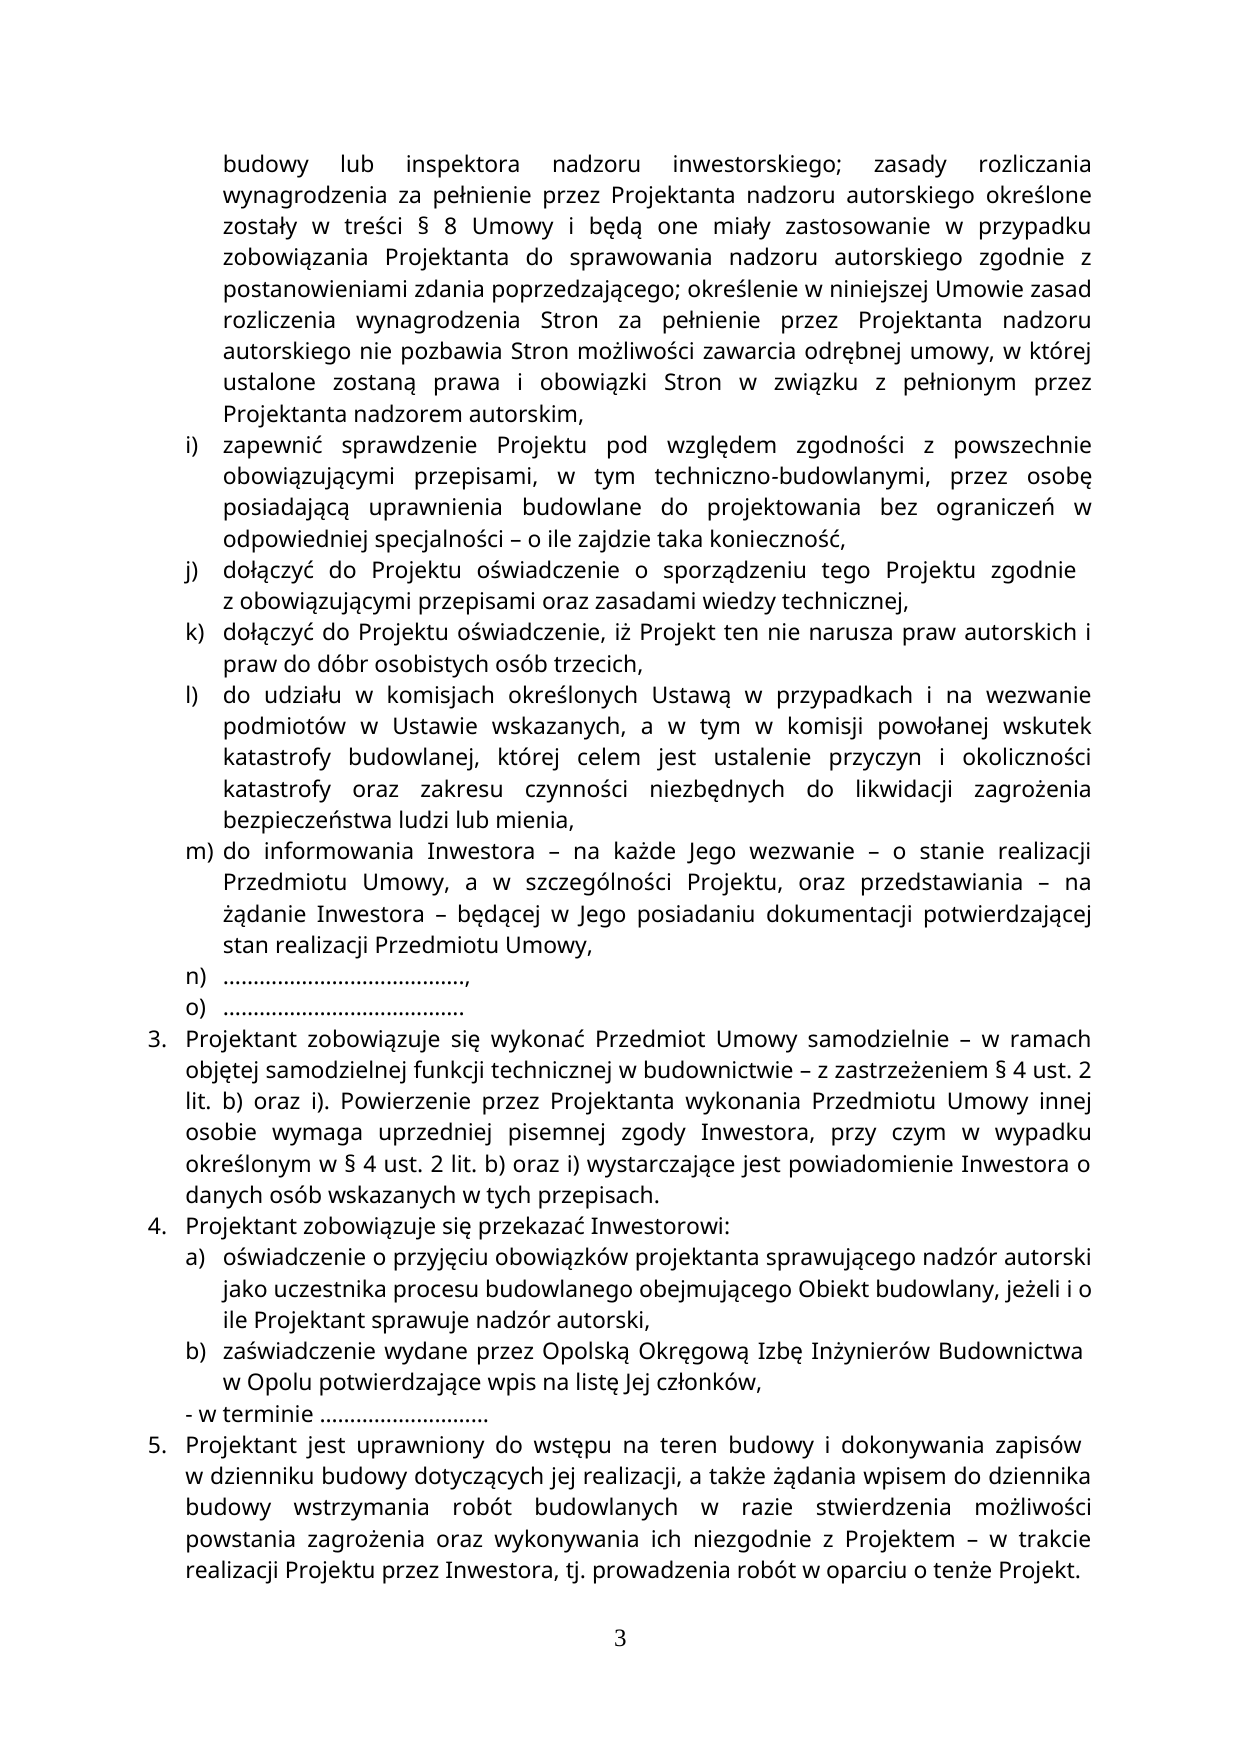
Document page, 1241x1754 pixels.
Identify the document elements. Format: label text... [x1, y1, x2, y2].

list do informowania Inwestora – na każde Jego wezwanie – o stanie realizacji Przedmiotu Umowy, a w szczególności Projektu, oraz przedstawiania – na żądanie Inwestora – będącej w Jego posiadaniu dokumentacji potwierdzającej stan realizacji Przedmiotu Umowy, [185, 835, 1093, 960]
list Projektant zobowiązuje się wykonać Przedmiot Umowy samodzielnie – w ramach objętej samodzielnej funkcji technicznej w budownictwie – z zastrzeżeniem § 4 ust. 2 lit. b) oraz i). Powierzenie przez Projektanta wykonania Przedmiotu Umowy innej osobie wymaga uprzedniej pisemnej zgody Inwestora, przy czym w wypadku określonym w § 4 ust. 2 lit. b) oraz i) wystarczające jest powiadomienie Inwestora o danych osób wskazanych w tych przepisach. [148, 1023, 1093, 1210]
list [185, 148, 1093, 429]
list zapewnić sprawdzenie Projektu pod względem zgodności z powszechnie obowiązującymi przepisami, w tym techniczno-budowlanymi, przez osobę posiadającą uprawnienia budowlane do projektowania bez ograniczeń w odpowiedniej specjalności – o ile zajdzie taka konieczność, [185, 429, 1093, 554]
list dołączyć do Projektu oświadczenie o sporządzeniu tego Projektu zgodnie z obowiązującymi przepisami oraz zasadami wiedzy technicznej, [185, 554, 1093, 616]
list dołączyć do Projektu oświadczenie, iż Projekt ten nie narusza praw autorskich i praw do dóbr osobistych osób trzecich, [185, 616, 1093, 679]
list do udziału w komisjach określonych Ustawą w przypadkach i na wezwanie podmiotów w Ustawie wskazanych, a w tym w komisji powołanej wskutek katastrofy budowlanej, której celem jest ustalenie przyczyn i okoliczności katastrofy oraz zakresu czynności niezbędnych do likwidacji zagrożenia bezpieczeństwa ludzi lub mienia, [185, 679, 1093, 835]
text - w terminie …………….………… [185, 1398, 1093, 1429]
list zaświadczenie wydane przez Opolską Okręgową Izbę Inżynierów Budownictwa w Opolu potwierdzające wpis na listę Jej członków, [185, 1335, 1093, 1398]
list Projektant jest uprawniony do wstępu na teren budowy i dokonywania zapisów w dzienniku budowy dotyczących jej realizacji, a także żądania wpisem do dziennika budowy wstrzymania robót budowlanych w razie stwierdzenia możliwości powstania zagrożenia oraz wykonywania ich niezgodnie z Projektem – w trakcie realizacji Projektu przez Inwestora, tj. prowadzenia robót w oparciu o tenże Projekt. [148, 1429, 1093, 1585]
list Projektant zobowiązuje się przekazać Inwestorowi: [148, 1210, 1093, 1241]
list …………………………………., [185, 960, 1093, 991]
list …………………………………. [185, 991, 1093, 1023]
list oświadczenie o przyjęciu obowiązków projektanta sprawującego nadzór autorski jako uczestnika procesu budowlanego obejmującego Obiekt budowlany, jeżeli i o ile Projektant sprawuje nadzór autorski, [185, 1241, 1093, 1335]
